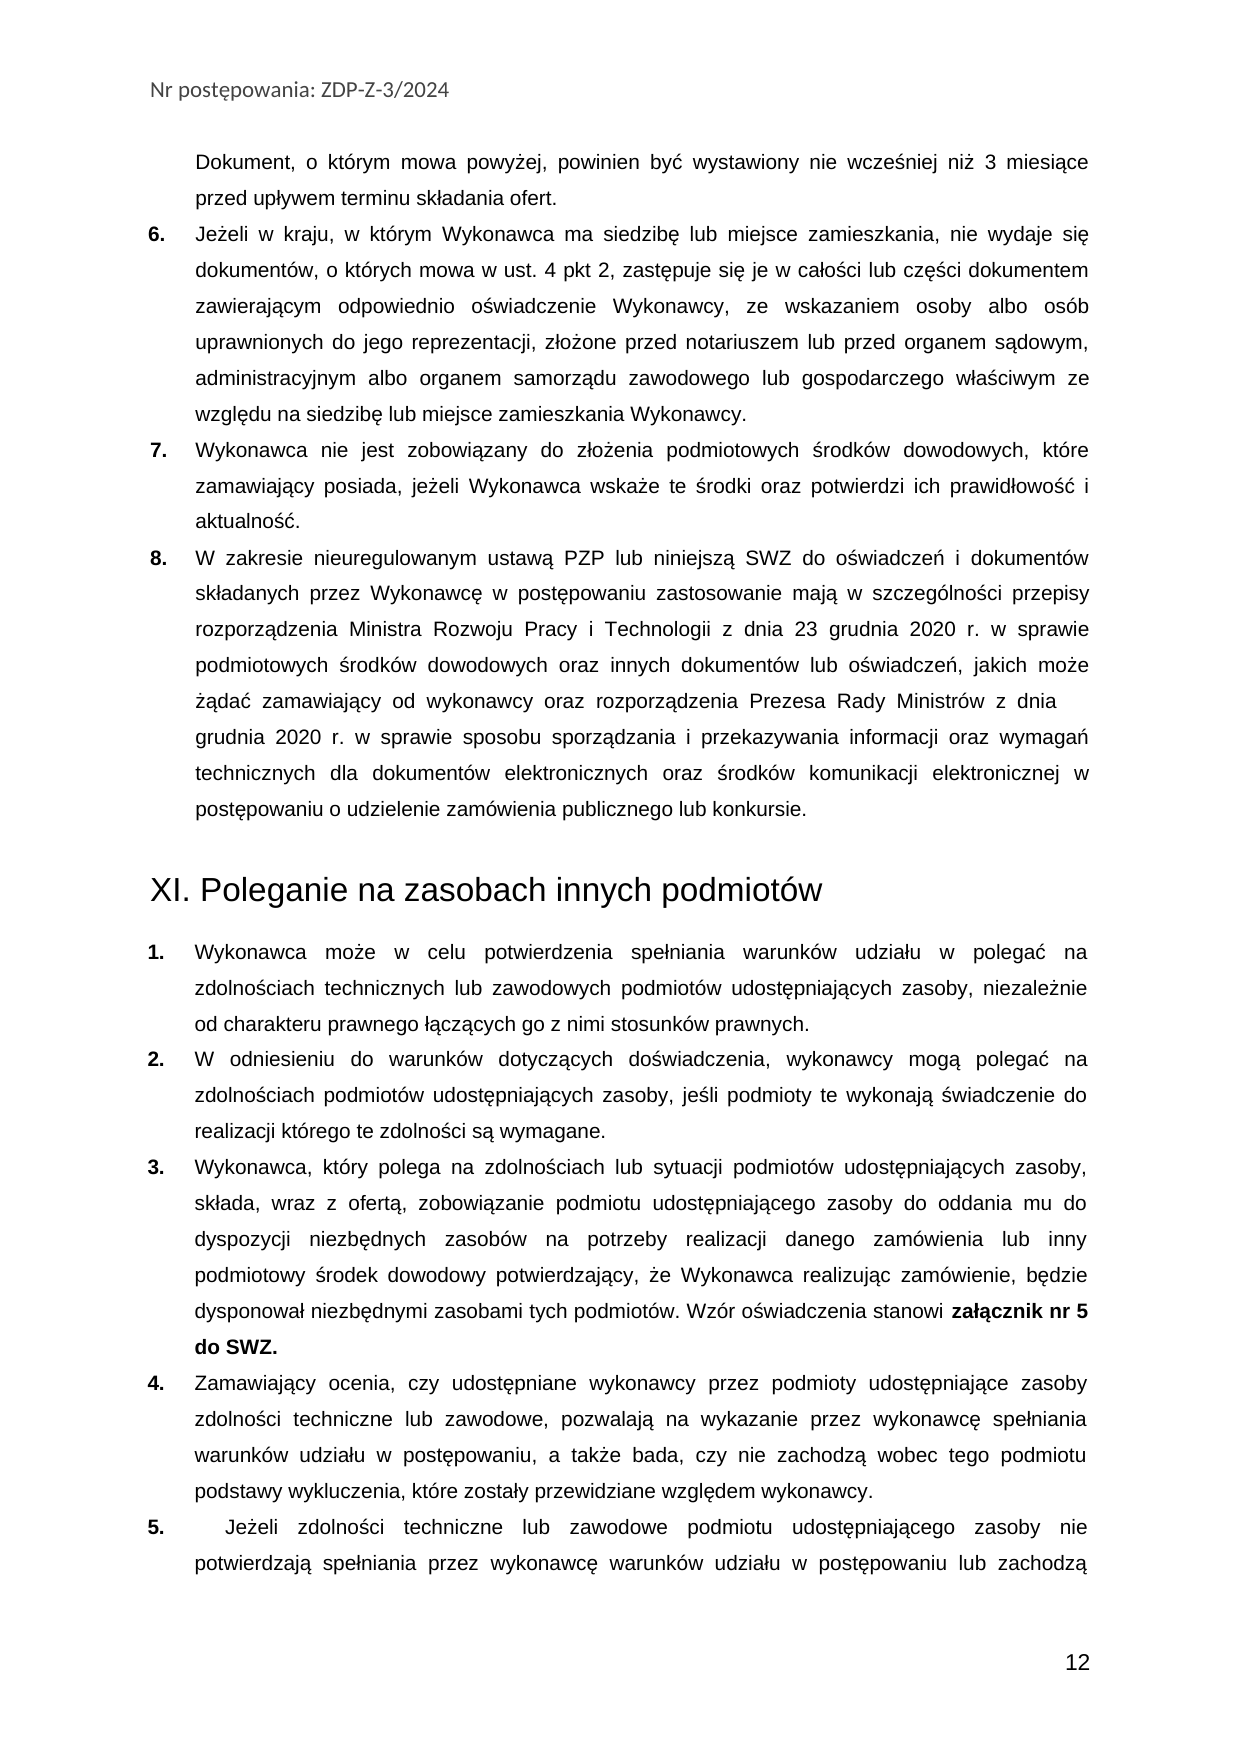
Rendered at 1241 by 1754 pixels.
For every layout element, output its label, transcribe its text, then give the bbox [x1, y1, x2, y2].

list Zamawiający ocenia, czy udostępniane wykonawcy przez podmioty udostępniające zasoby zdolności techniczne lub zawodowe, pozwalają na wykazanie przez wykonawcę spełniania warunków udziału w postępowaniu, a także bada, czy nie zachodzą wobec tego podmiotu podstawy wykluczenia, które zostały przewidziane względem wykonawcy. [147, 1371, 1088, 1502]
list Wykonawca, który polega na zdolnościach lub sytuacji podmiotów udostępniających zasoby, składa, wraz z ofertą, zobowiązanie podmiotu udostępniającego zasoby do oddania mu do dyspozycji niezbędnych zasobów na potrzeby realizacji danego zamówienia lub inny podmiotowy środek dowodowy potwierdzający, że Wykonawca realizując zamówienie, będzie dysponował niezbędnymi zasobami tych podmiotów. Wzór oświadczenia stanowi załącznik nr 5 do SWZ. [147, 1155, 1088, 1359]
subtitle XI. Poleganie na zasobach innych podmiotów [150, 870, 1090, 909]
list W zakresie nieuregulowanym ustawą PZP lub niniejszą SWZ do oświadczeń i dokumentów składanych przez Wykonawcę w postępowaniu zastosowanie mają w szczególności przepisy rozporządzenia Ministra Rozwoju Pracy i Technologii z dnia 23 grudnia 2020 r. w sprawie podmiotowych środków dowodowych oraz innych dokumentów lub oświadczeń, jakich może żądać zamawiający od wykonawcy oraz rozporządzenia Prezesa Rady Ministrów z dnia grudnia 2020 r. w sprawie sposobu sporządzania i przekazywania informacji oraz wymagań technicznych dla dokumentów elektronicznych oraz środków komunikacji elektronicznej w postępowaniu o udzielenie zamówienia publicznego lub konkursie. [150, 545, 1090, 821]
list Wykonawca nie jest zobowiązany do złożenia podmiotowych środków dowodowych, które zamawiający posiada, jeżeli Wykonawca wskaże te środki oraz potwierdzi ich prawidłowość i aktualność. [150, 437, 1090, 533]
list W odniesieniu do warunków dotyczących doświadczenia, wykonawcy mogą polegać na zdolnościach podmiotów udostępniających zasoby, jeśli podmioty te wykonają świadczenie do realizacji którego te zdolności są wymagane. [147, 1047, 1088, 1143]
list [148, 150, 1090, 210]
list Wykonawca może w celu potwierdzenia spełniania warunków udziału w polegać na zdolnościach technicznych lub zawodowych podmiotów udostępniających zasoby, niezależnie od charakteru prawnego łączących go z nimi stosunków prawnych. [147, 939, 1088, 1035]
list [147, 1514, 1088, 1574]
list Jeżeli w kraju, w którym Wykonawca ma siedzibę lub miejsce zamieszkania, nie wydaje się dokumentów, o których mowa w ust. 4 pkt 2, zastępuje się je w całości lub części dokumentem zawierającym odpowiednio oświadczenie Wykonawcy, ze wskazaniem osoby albo osób uprawnionych do jego reprezentacji, złożone przed notariuszem lub przed organem sądowym, administracyjnym albo organem samorządu zawodowego lub gospodarczego właściwym ze względu na siedzibę lub miejsce zamieszkania Wykonawcy. [148, 222, 1090, 426]
